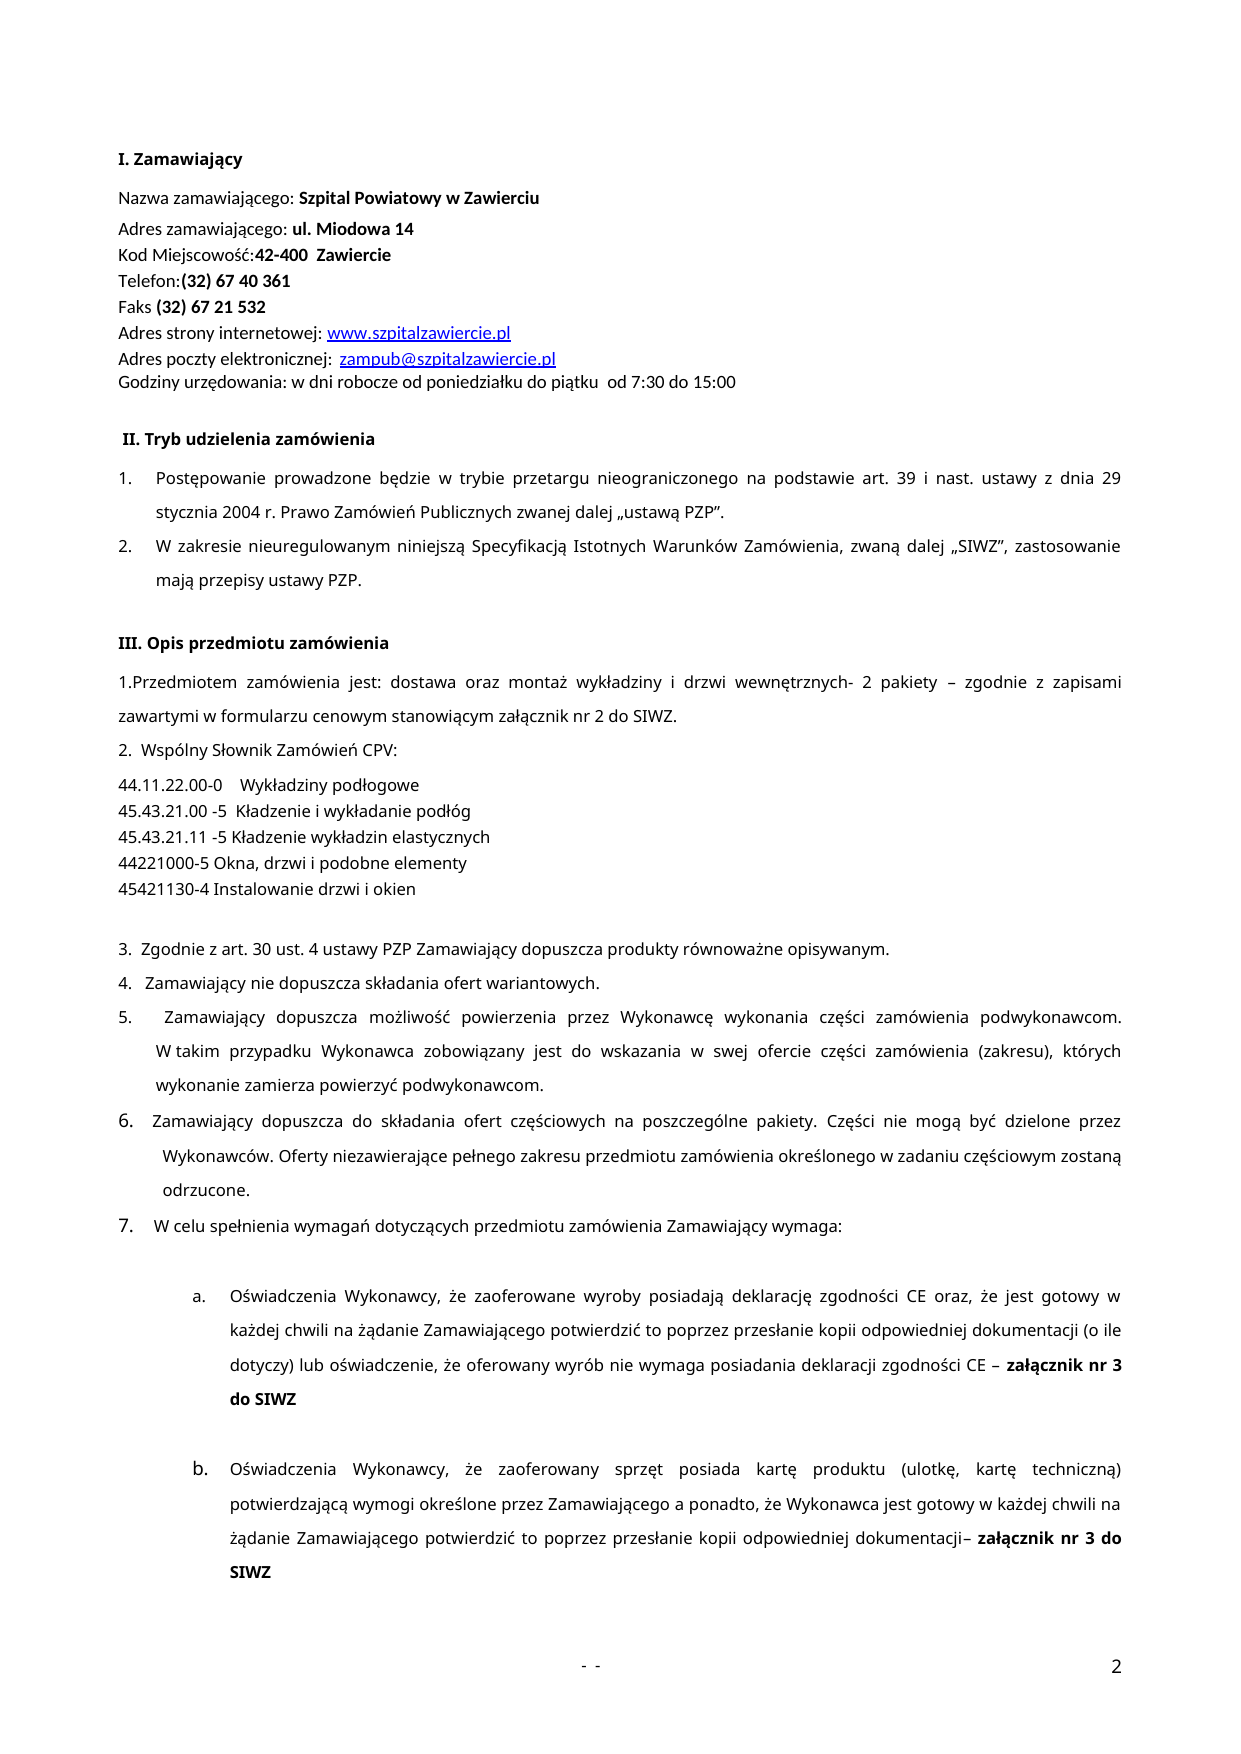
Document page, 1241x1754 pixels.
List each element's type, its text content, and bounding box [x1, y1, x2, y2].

subtitle III. Opis przedmiotu zamówienia [118, 632, 1122, 655]
text 45421130-4 Instalowanie drzwi i okien [118, 877, 1122, 900]
subtitle 4. Zamawiający nie dopuszcza składania ofert wariantowych. [118, 971, 1122, 994]
list W zakresie nieuregulowanym niniejszą Specyfikacją Istotnych Warunków Zamówienia, zwaną dalej „SIWZ”, zastosowanie mają przepisy ustawy PZP. [118, 534, 1122, 591]
list 1.Przedmiotem zamówienia jest: dostawa oraz montaż wykładziny i drzwi wewnętrznych- 2 pakiety – zgodnie z zapisami zawartymi w formularzu cenowym stanowiącym załącznik nr 2 do SIWZ. [118, 671, 1122, 728]
text Faks (32) 67 21 532 [118, 292, 1122, 318]
text 2. Wspólny Słownik Zamówień CPV: [118, 739, 1122, 762]
subtitle 6. Zamawiający dopuszcza do składania ofert częściowych na poszczególne pakiety. Części nie mogą być dzielone przez Wykonawców. Oferty niezawierające pełnego zakresu przedmiotu zamówienia określonego w zadaniu częściowym zostaną odrzucone. [118, 1108, 1122, 1201]
text Adres strony internetowej: www.szpitalzawiercie.pl [118, 318, 1122, 344]
text Godziny urzędowania: w dni robocze od poniedziałku do piątku od 7:30 do 15:00 [118, 370, 1122, 393]
subtitle 44.11.22.00-0 Wykładziny podłogowe [118, 773, 1122, 796]
subtitle 3. Zgodnie z art. 30 ust. 4 ustawy PZP Zamawiający dopuszcza produkty równoważne opisywanym. [118, 937, 1122, 960]
text Telefon:(32) 67 40 361 [118, 266, 1122, 292]
text 45.43.21.00 -5 Kładzenie i wykładanie podłóg 45.43.21.11 -5 Kładzenie wykładzin elastycznych [118, 799, 1122, 848]
text 44221000-5 Okna, drzwi i podobne elementy [118, 851, 1122, 874]
subtitle 5. Zamawiający dopuszcza możliwość powierzenia przez Wykonawcę wykonania części zamówienia podwykonawcom. W takim przypadku Wykonawca zobowiązany jest do wskazania w swej ofercie części zamówienia (zakresu), których wykonanie zamierza powierzyć podwykonawcom. [118, 1006, 1122, 1096]
text Nazwa zamawiającego: Szpital Powiatowy w Zawierciu [118, 187, 1122, 209]
list Oświadczenia Wykonawcy, że zaoferowany sprzęt posiada kartę produktu (ulotkę, kartę techniczną) potwierdzającą wymogi określone przez Zamawiającego a ponadto, że Wykonawca jest gotowy w każdej chwili na żądanie Zamawiającego potwierdzić to poprzez przesłanie kopii odpowiedniej dokumentacji– załącznik nr 3 do SIWZ [192, 1455, 1122, 1583]
text Adres poczty elektronicznej: zampub@szpitalzawiercie.pl [118, 344, 1122, 370]
list Postępowanie prowadzone będzie w trybie przetargu nieograniczonego na podstawie art. 39 i nast. ustawy z dnia 29 stycznia 2004 r. Prawo Zamówień Publicznych zwanej dalej „ustawą PZP”. [118, 466, 1122, 523]
text Adres zamawiającego: ul. Miodowa 14 [118, 214, 1122, 240]
text Kod Miejscowość:42-400 Zawiercie [118, 240, 1122, 266]
subtitle 7. W celu spełnienia wymagań dotyczących przedmiotu zamówienia Zamawiający wymaga: [118, 1213, 1122, 1238]
subtitle I. Zamawiający [118, 148, 1122, 170]
subtitle II. Tryb udzielenia zamówienia [118, 427, 1122, 450]
list Oświadczenia Wykonawcy, że zaoferowane wyroby posiadają deklarację zgodności CE oraz, że jest gotowy w każdej chwili na żądanie Zamawiającego potwierdzić to poprzez przesłanie kopii odpowiedniej dokumentacji (o ile dotyczy) lub oświadczenie, że oferowany wyrób nie wymaga posiadania deklaracji zgodności CE – załącznik nr 3 do SIWZ [192, 1285, 1122, 1410]
